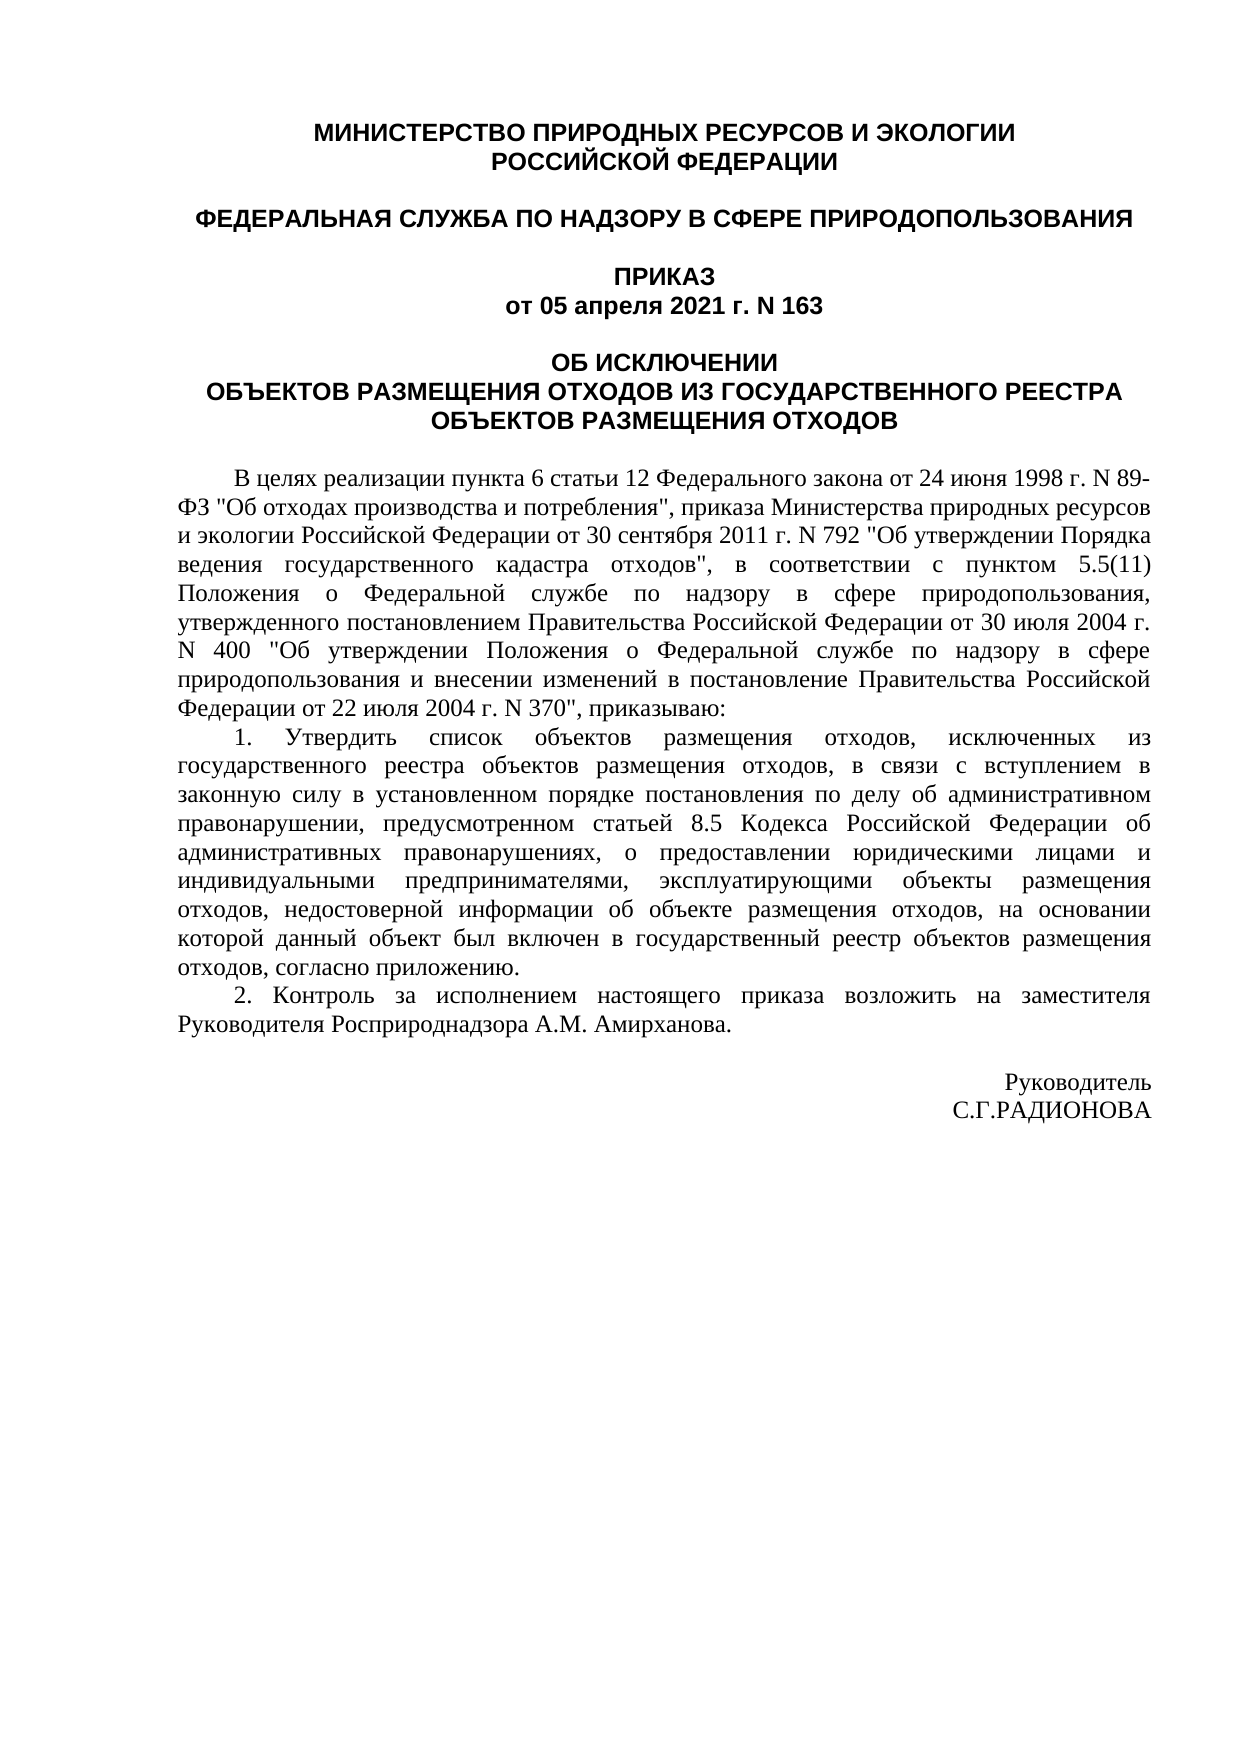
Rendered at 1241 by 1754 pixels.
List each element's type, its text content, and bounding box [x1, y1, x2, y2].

text Руководитель [177, 1067, 1152, 1096]
title РОССИЙСКОЙ ФЕДЕРАЦИИ [177, 147, 1152, 176]
text С.Г.РАДИОНОВА [177, 1096, 1152, 1124]
title от 05 апреля 2021 г. N 163 [177, 291, 1152, 319]
text 2. Контроль за исполнением настоящего приказа возложить на заместителя Руководителя Росприроднадзора А.М. Амирханова. [177, 981, 1152, 1038]
title ОБЪЕКТОВ РАЗМЕЩЕНИЯ ОТХОДОВ [177, 406, 1152, 434]
title ОБ ИСКЛЮЧЕНИИ [177, 348, 1152, 377]
title ПРИКАЗ [177, 262, 1152, 291]
text В целях реализации пункта 6 статьи 12 Федерального закона от 24 июня 1998 г. N 89-ФЗ "Об отходах производства и потребления", приказа Министерства природных ресурсов и экологии Российской Федерации от 30 сентября 2011 г. N 792 "Об утверждении Порядка ведения государственного кадастра отходов", в соответствии с пунктом 5.5(11) Положения о Федеральной службе по надзору в сфере природопользования, утвержденного постановлением Правительства Российской Федерации от 30 июля 2004 г. N 400 "Об утверждении Положения о Федеральной службе по надзору в сфере природопользования и внесении изменений в постановление Правительства Российской Федерации от 22 июля 2004 г. N 370", приказываю: [177, 463, 1152, 722]
title МИНИСТЕРСТВО ПРИРОДНЫХ РЕСУРСОВ И ЭКОЛОГИИ [177, 118, 1152, 147]
title ОБЪЕКТОВ РАЗМЕЩЕНИЯ ОТХОДОВ ИЗ ГОСУДАРСТВЕННОГО РЕЕСТРА [177, 377, 1152, 406]
text 1. Утвердить список объектов размещения отходов, исключенных из государственного реестра объектов размещения отходов, в связи с вступлением в законную силу в установленном порядке постановления по делу об административном правонарушении, предусмотренном статьей 8.5 Кодекса Российской Федерации об административных правонарушениях, о предоставлении юридическими лицами и индивидуальными предпринимателями, эксплуатирующими объекты размещения отходов, недостоверной информации об объекте размещения отходов, на основании которой данный объект был включен в государственный реестр объектов размещения отходов, согласно приложению. [177, 722, 1152, 981]
title ФЕДЕРАЛЬНАЯ СЛУЖБА ПО НАДЗОРУ В СФЕРЕ ПРИРОДОПОЛЬЗОВАНИЯ [177, 204, 1152, 233]
